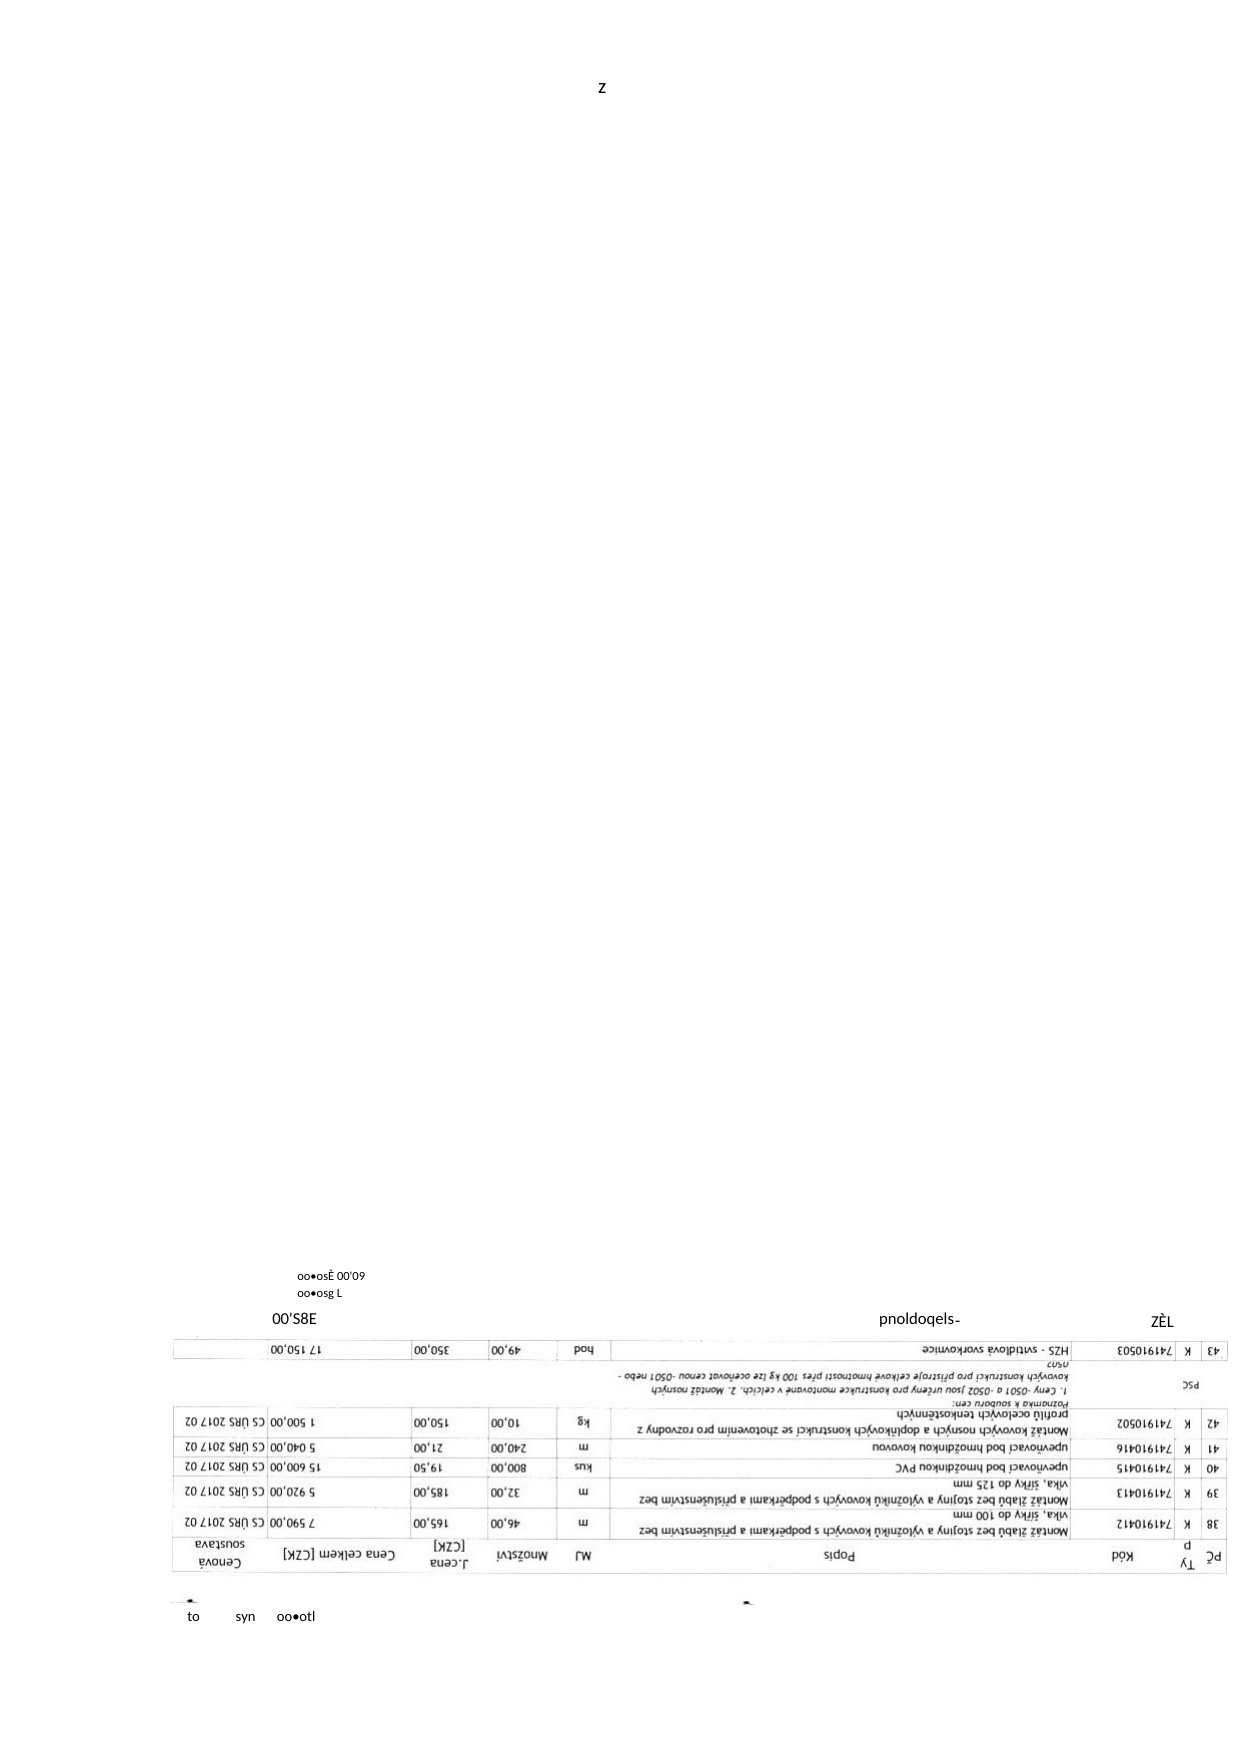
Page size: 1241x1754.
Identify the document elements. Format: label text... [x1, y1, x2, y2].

text oo•osÈ 00'09 [297, 1268, 412, 1283]
text oo•osg L [297, 1285, 412, 1300]
picture [170, 1336, 1228, 1605]
text to syn oo•otl [187, 1605, 299, 1625]
text to syn oo•otl [187, 1302, 299, 1336]
